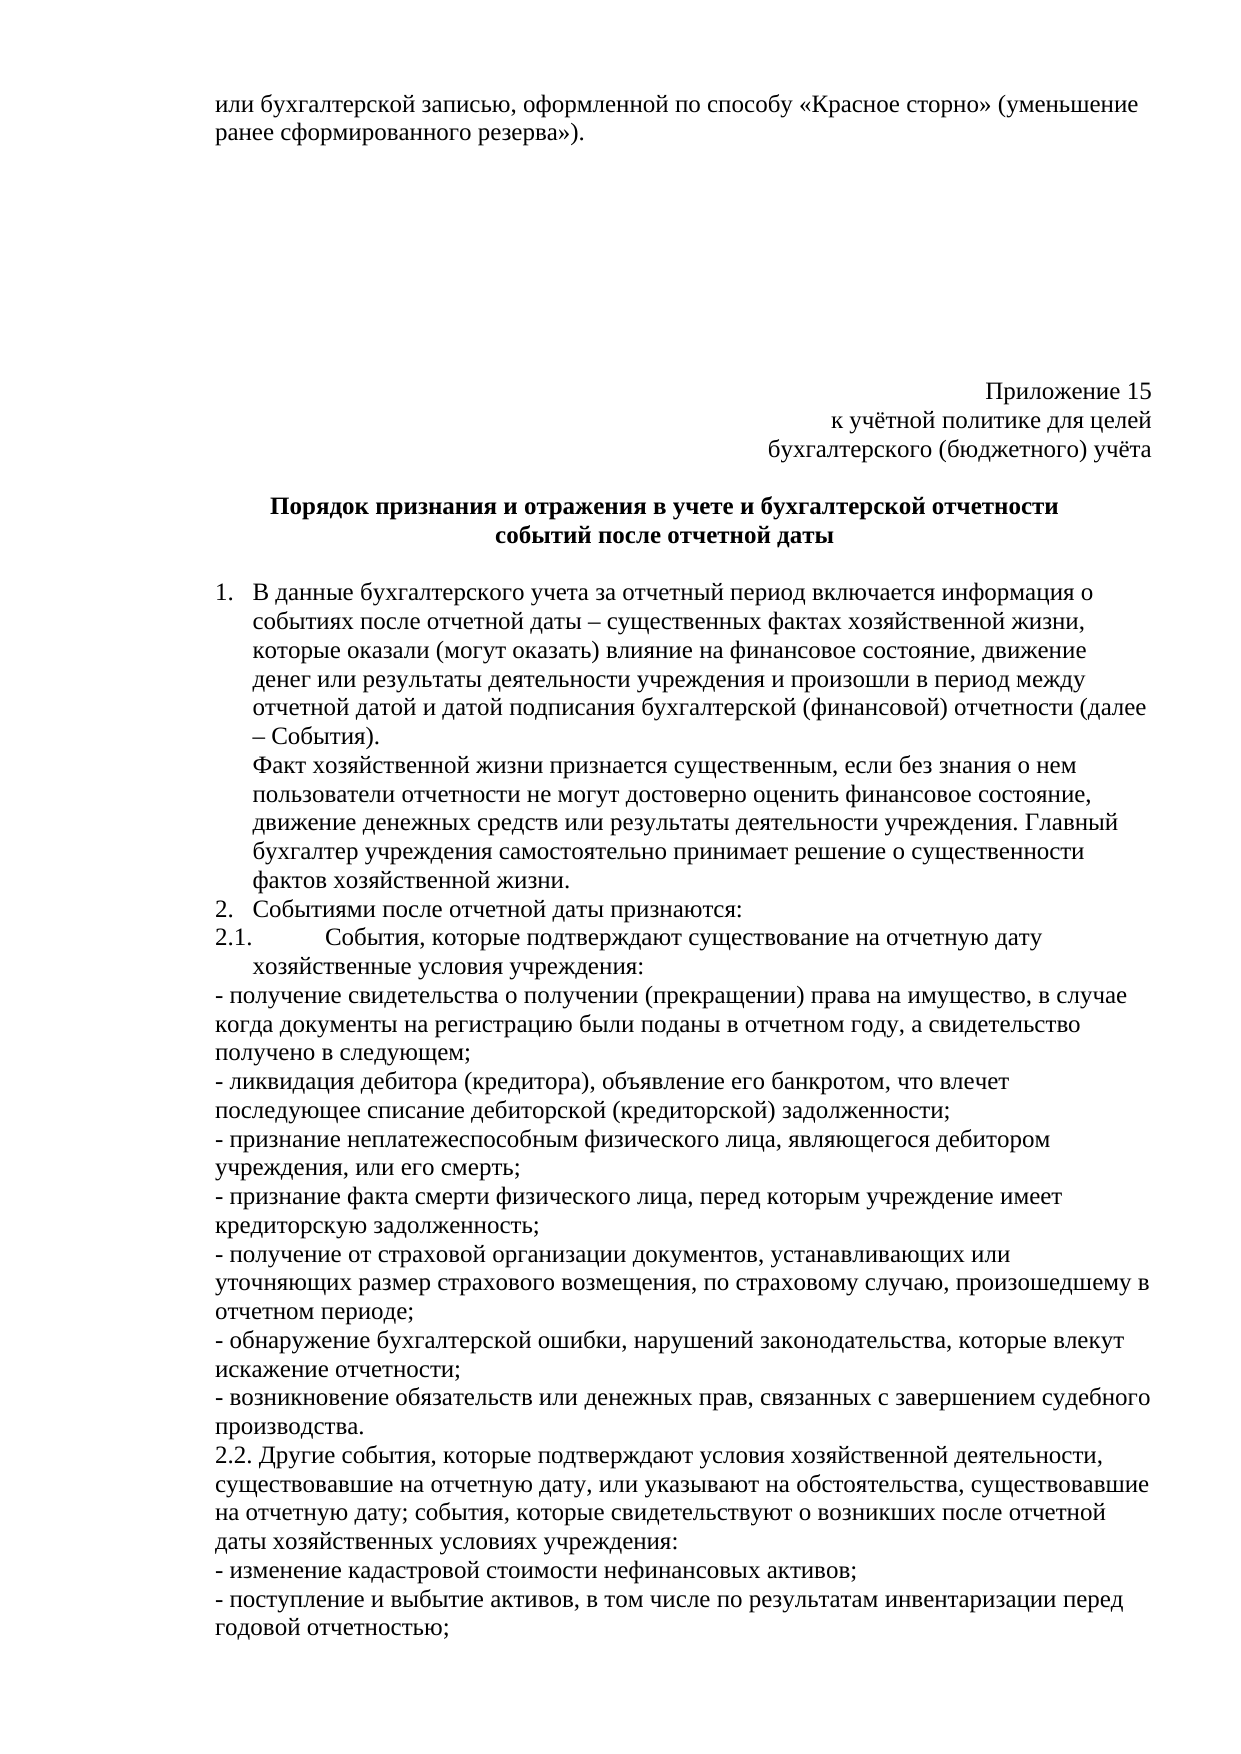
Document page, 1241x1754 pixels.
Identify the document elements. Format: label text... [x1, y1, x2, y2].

text Порядок признания и отражения в учете и бухгалтерской отчетности [177, 491, 1152, 520]
list События, которые подтверждают существование на отчетную дату хозяйственные условия учреждения: [215, 922, 1152, 980]
text - получение от страховой организации документов, устанавливающих или уточняющих размер страхового возмещения, по страховому случаю, произошедшему в отчетном периоде; [215, 1239, 1152, 1325]
text Факт хозяйственной жизни признается существенным, если без знания о нем пользователи отчетности не могут достоверно оценить финансовое состояние, движение денежных средств или результаты деятельности учреждения. Главный бухгалтер учреждения самостоятельно принимает решение о существенности фактов хозяйственной жизни. [252, 750, 1152, 894]
text - возникновение обязательств или денежных прав, связанных с завершением судебного производства. [215, 1382, 1152, 1440]
text - получение свидетельства о получении (прекращении) права на имущество, в случае когда документы на регистрацию были поданы в отчетном году, а свидетельство получено в следующем; [215, 980, 1152, 1066]
text - изменение кадастровой стоимости нефинансовых активов; [215, 1555, 1152, 1584]
text - признание неплатежеспособным физического лица, являющегося дебитором учреждения, или его смерть; [215, 1124, 1152, 1181]
list Событиями после отчетной даты признаются: [215, 894, 1152, 922]
text событий после отчетной даты [177, 520, 1152, 549]
text к учётной политике для целей [177, 405, 1152, 434]
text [215, 89, 1152, 146]
text - признание факта смерти физического лица, перед которым учреждение имеет кредиторскую задолженность; [215, 1181, 1152, 1239]
text - поступление и выбытие активов, в том числе по результатам инвентаризации перед годовой отчетностью; [215, 1584, 1152, 1641]
text Приложение 15 [177, 376, 1152, 405]
text бухгалтерского (бюджетного) учёта [177, 434, 1152, 462]
text 2.2. Другие события, которые подтверждают условия хозяйственной деятельности, существовавшие на отчетную дату, или указывают на обстоятельства, существовавшие на отчетную дату; события, которые свидетельствуют о возникших после отчетной даты хозяйственных условиях учреждения: [215, 1440, 1152, 1555]
text - обнаружение бухгалтерской ошибки, нарушений законодательства, которые влекут искажение отчетности; [215, 1325, 1152, 1382]
list В данные бухгалтерского учета за отчетный период включается информация о событиях после отчетной даты – существенных фактах хозяйственной жизни, которые оказали (могут оказать) влияние на финансовое состояние, движение денег или результаты деятельности учреждения и произошли в период между отчетной датой и датой подписания бухгалтерской (финансовой) отчетности (далее – События). [215, 577, 1152, 750]
text - ликвидация дебитора (кредитора), объявление его банкротом, что влечет последующее списание дебиторской (кредиторской) задолженности; [215, 1066, 1152, 1124]
